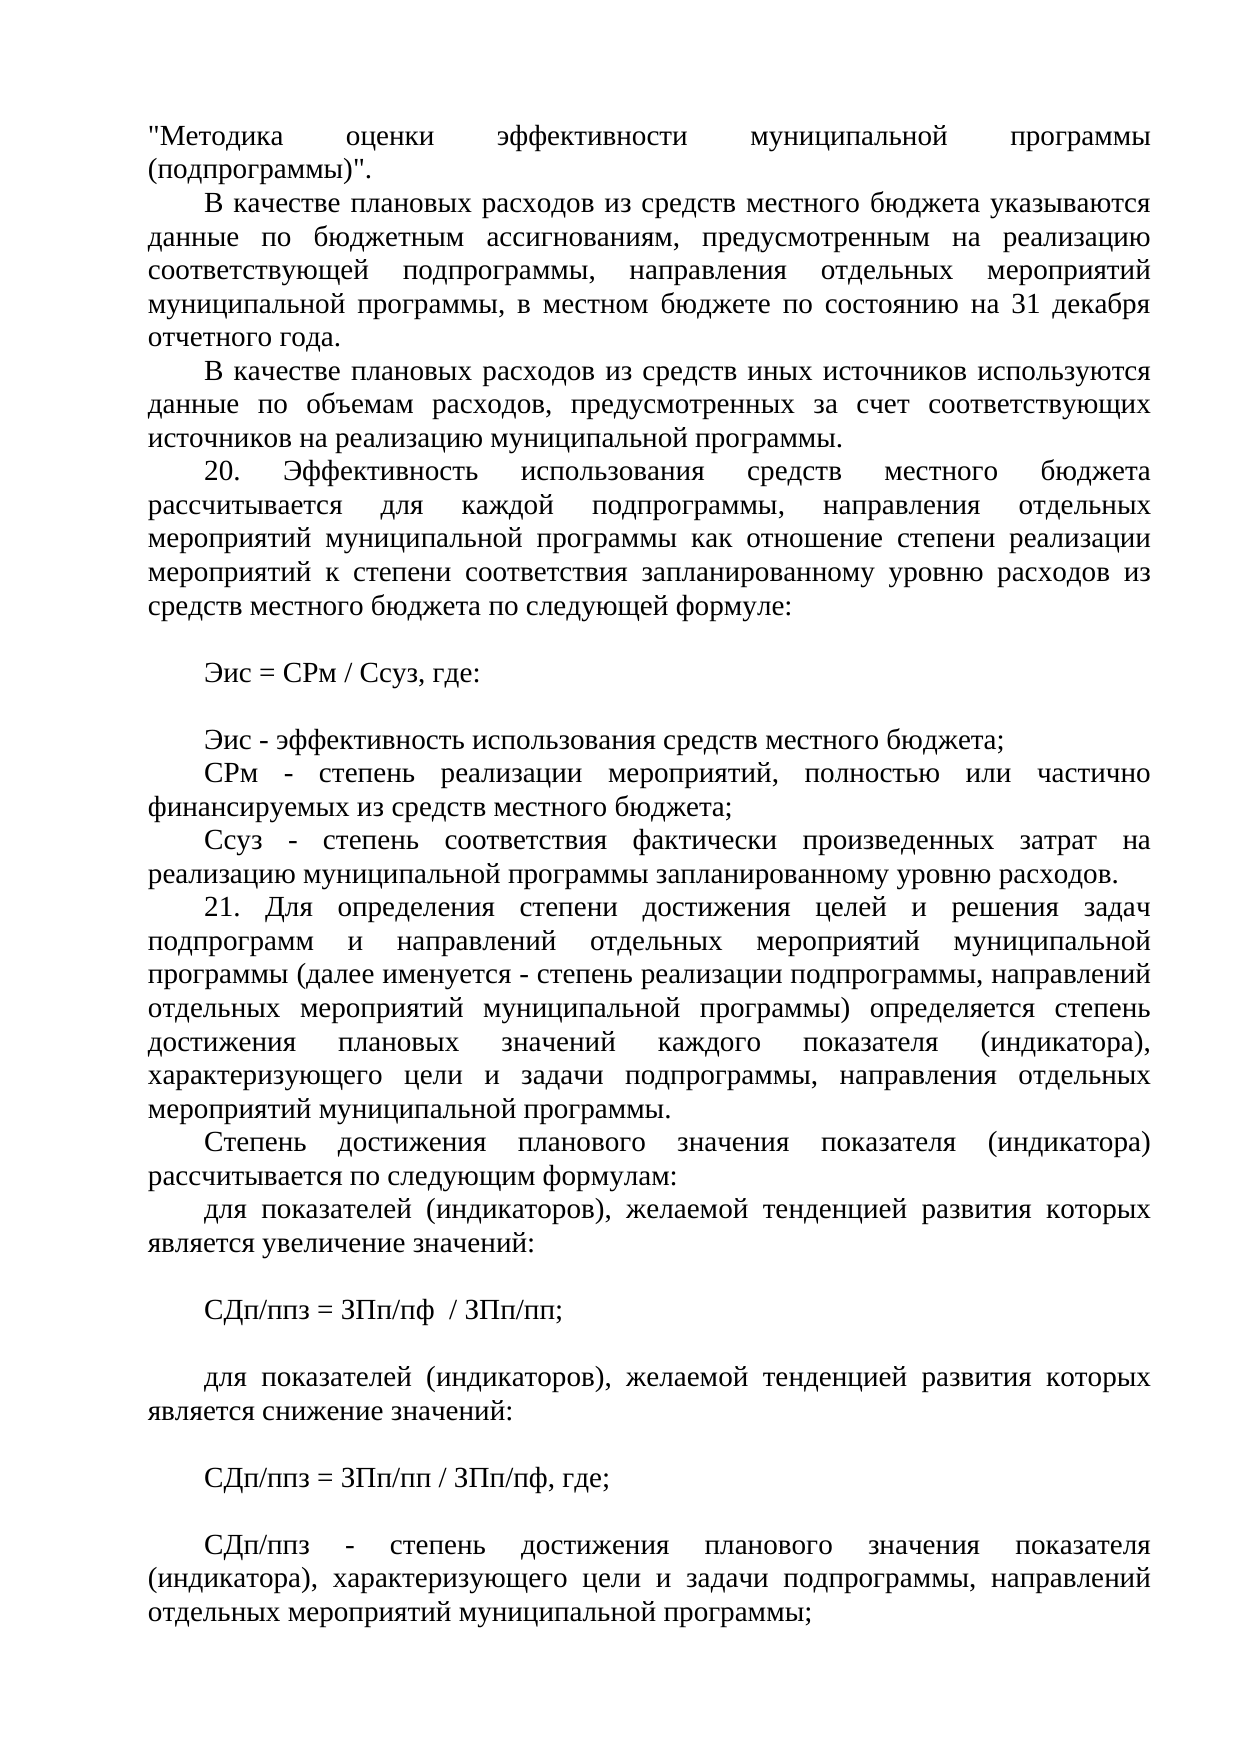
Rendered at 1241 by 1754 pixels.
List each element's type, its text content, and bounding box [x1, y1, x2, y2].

text для показателей (индикаторов), желаемой тенденцией развития которых является снижение значений: [148, 1359, 1152, 1426]
text Степень достижения планового значения показателя (индикатора) рассчитывается по следующим формулам: [148, 1124, 1152, 1191]
text СДп/ппз = ЗПп/пп / ЗПп/пф, где; [148, 1460, 1152, 1493]
text для показателей (индикаторов), желаемой тенденцией развития которых является увеличение значений: [148, 1191, 1152, 1258]
text В качестве плановых расходов из средств иных источников используются данные по объемам расходов, предусмотренных за счет соответствующих источников на реализацию муниципальной программы. [148, 353, 1152, 453]
text Ссуз - степень соответствия фактически произведенных затрат на реализацию муниципальной программы запланированному уровню расходов. [148, 822, 1152, 889]
text 21. Для определения степени достижения целей и решения задач подпрограмм и направлений отдельных мероприятий муниципальной программы (далее именуется - степень реализации подпрограммы, направлений отдельных мероприятий муниципальной программы) определяется степень достижения плановых значений каждого показателя (индикатора), характеризующего цели и задачи подпрограммы, направления отдельных мероприятий муниципальной программы. [148, 889, 1152, 1124]
text СРм - степень реализации мероприятий, полностью или частично финансируемых из средств местного бюджета; [148, 755, 1152, 822]
text Эис = СРм / Ссуз, где: [148, 655, 1152, 688]
text СДп/ппз = ЗПп/пф / ЗПп/пп; [148, 1292, 1152, 1326]
text Эис - эффективность использования средств местного бюджета; [148, 722, 1152, 755]
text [148, 118, 1152, 185]
text В качестве плановых расходов из средств местного бюджета указываются данные по бюджетным ассигнованиям, предусмотренным на реализацию соответствующей подпрограммы, направления отдельных мероприятий муниципальной программы, в местном бюджете по состоянию на 31 декабря отчетного года. [148, 185, 1152, 353]
text 20. Эффективность использования средств местного бюджета рассчитывается для каждой подпрограммы, направления отдельных мероприятий муниципальной программы как отношение степени реализации мероприятий к степени соответствия запланированному уровню расходов из средств местного бюджета по следующей формуле: [148, 453, 1152, 621]
text СДп/ппз - степень достижения планового значения показателя (индикатора), характеризующего цели и задачи подпрограммы, направлений отдельных мероприятий муниципальной программы; [148, 1527, 1152, 1627]
